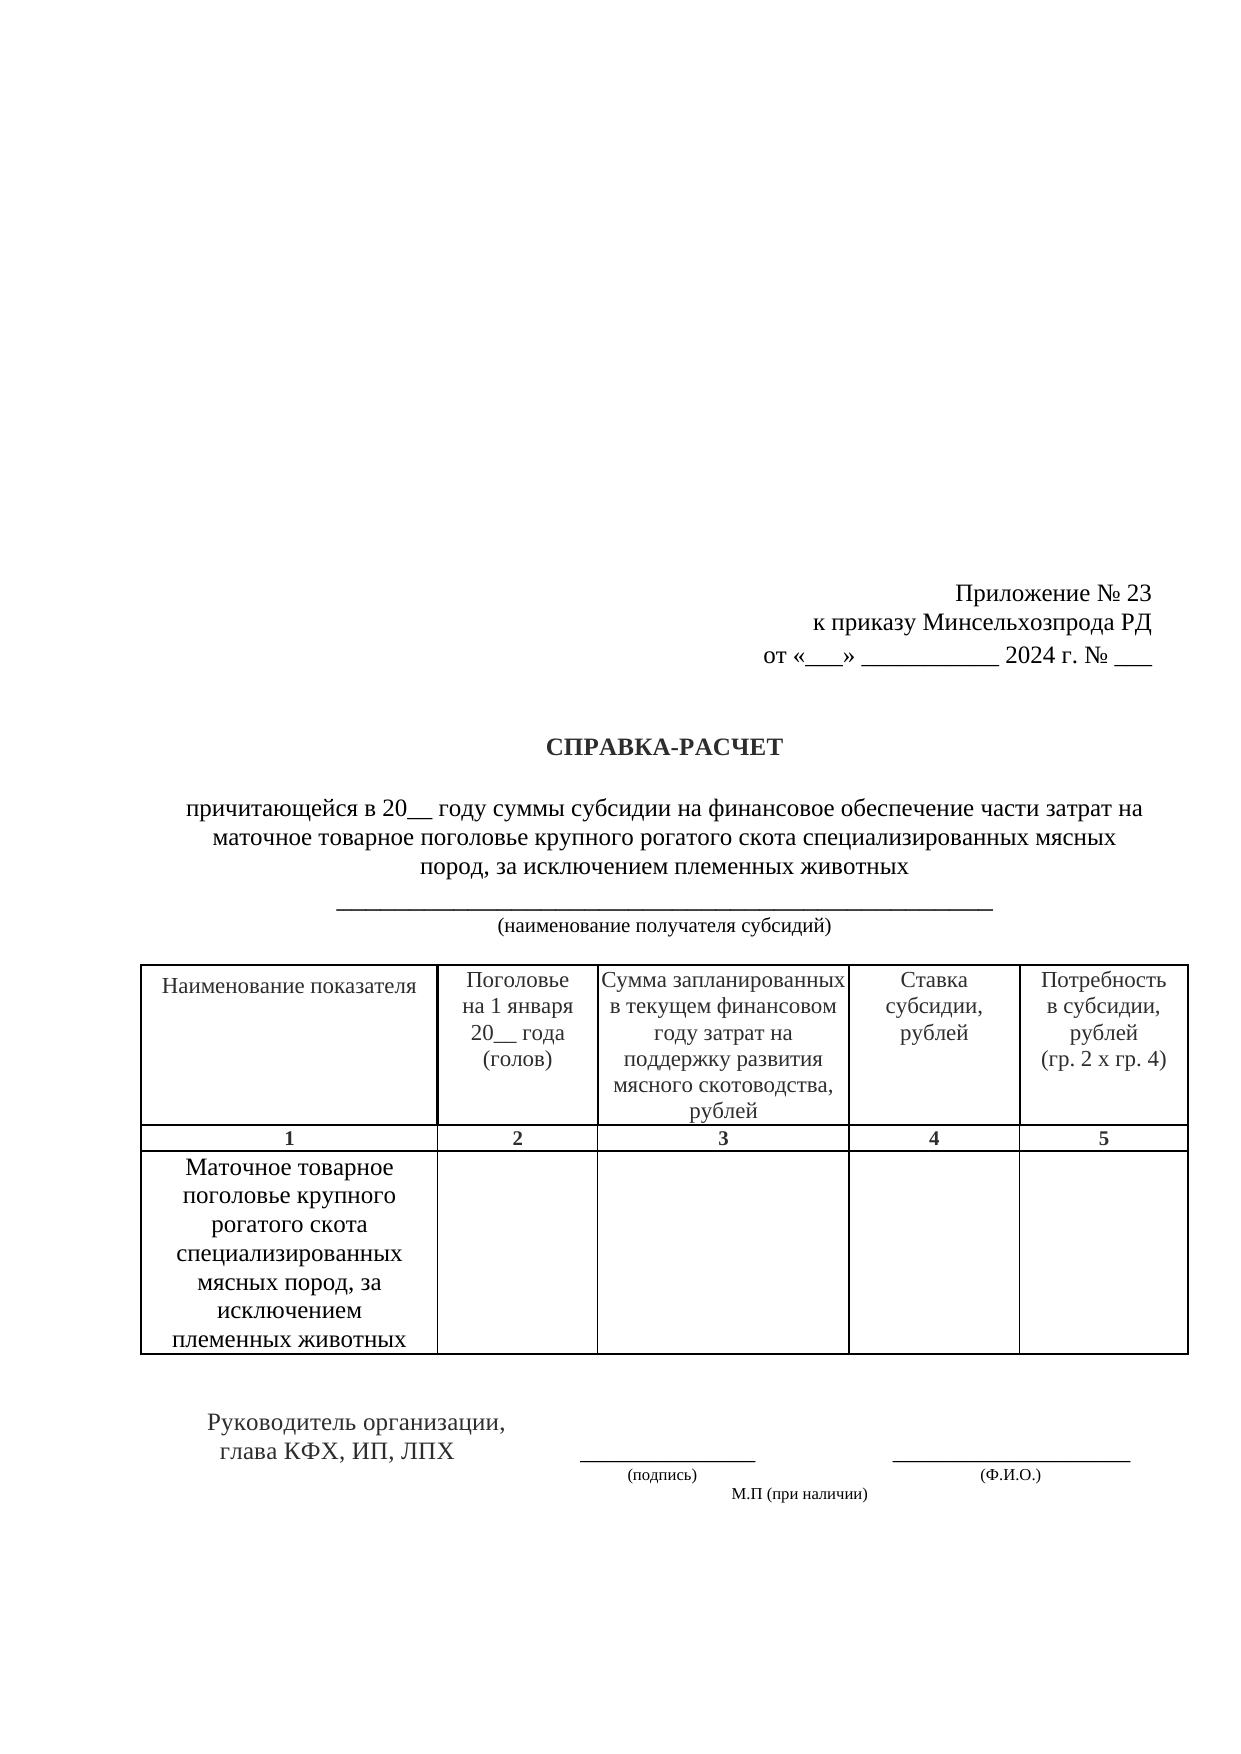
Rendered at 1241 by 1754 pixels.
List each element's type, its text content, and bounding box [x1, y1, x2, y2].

table_cell 3 [598, 1126, 848, 1150]
table_header Поголовье на 1 января 20__ года (голов) [439, 966, 597, 1124]
table_cell [1020, 1152, 1187, 1353]
table_header Потребность в субсидии, рублей (гр. 2 х гр. 4) [1021, 966, 1187, 1124]
text _____________________________________________ [177, 880, 1152, 913]
text Руководитель организации, [177, 1407, 1152, 1436]
table_cell 2 [438, 1126, 597, 1150]
table_cell [850, 1152, 1019, 1353]
text СПРАВКА-РАСЧЕТ [177, 728, 1152, 761]
table_header Наименование показателя [142, 966, 436, 1124]
table_cell 5 [1020, 1126, 1187, 1150]
text М.П (при наличии) [177, 1484, 1152, 1503]
table_cell 1 [142, 1126, 437, 1150]
text (наименование получателя субсидий) [177, 913, 1152, 937]
table_cell [438, 1152, 597, 1353]
text причитающейся в 20__ году суммы субсидии на финансовое обеспечение части затрат на маточное товарное поголовье крупного рогатого скота специализированных мясных пород, за исключением племенных животных [177, 793, 1152, 880]
table_header Сумма запланированных в текущем финансовом году затрат на поддержку развития мясного скотоводства, рублей [599, 966, 848, 1124]
text глава КФХ, ИП, ЛПХ ______________ ___________________ [177, 1436, 1152, 1465]
table_cell [598, 1152, 848, 1353]
table_header Ставка субсидии, рублей [850, 966, 1019, 1124]
text (подпись) (Ф.И.О.) [102, 1465, 1152, 1484]
table_cell Маточное товарное поголовье крупного рогатого скота специализированных мясных пород, за исключением племенных животных [142, 1152, 437, 1353]
text к приказу Минсельхозпрода РД от «___» ___________ 2024 г. № ___ [177, 607, 1152, 669]
table_cell 4 [850, 1126, 1019, 1150]
text Приложение № 23 [177, 578, 1152, 607]
